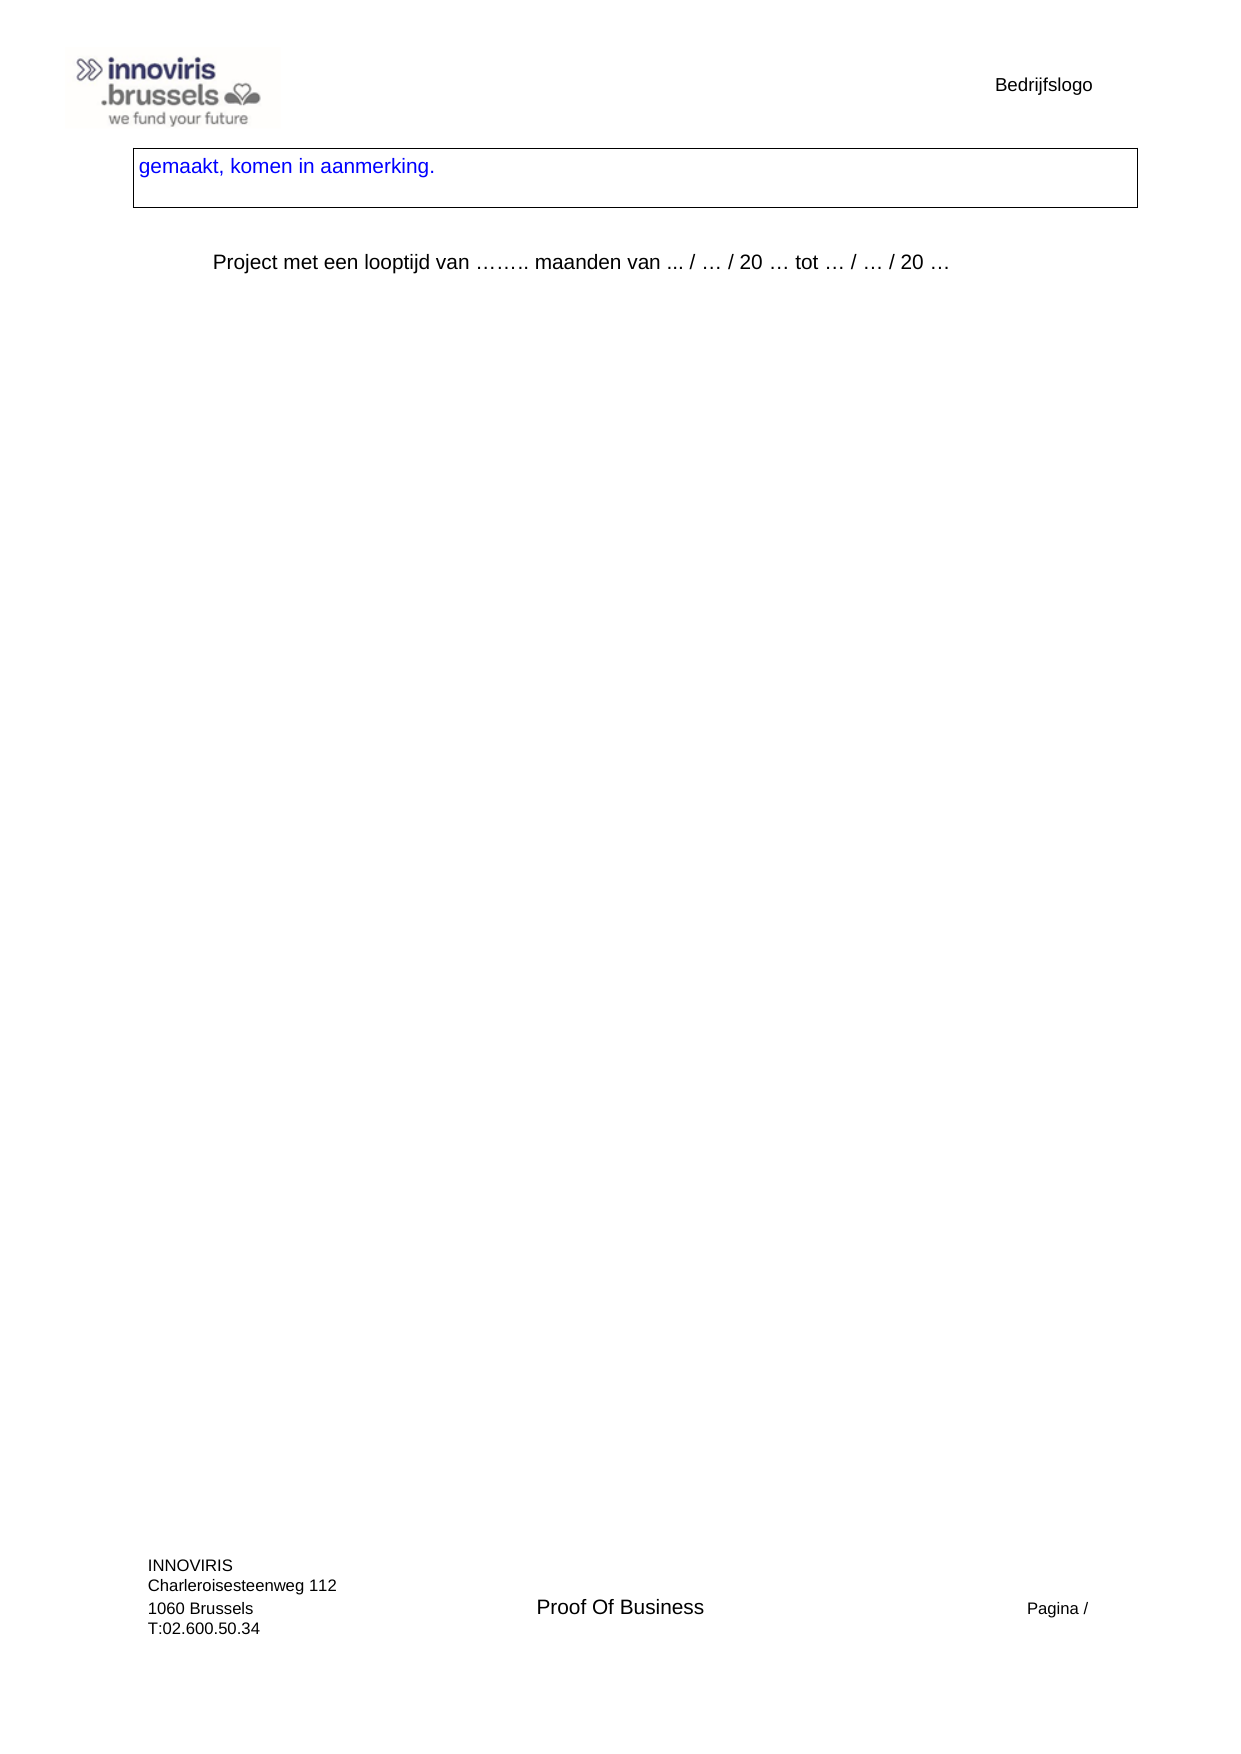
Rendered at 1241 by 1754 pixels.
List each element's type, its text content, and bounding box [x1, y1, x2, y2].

picture [65, 47, 282, 147]
text Project met een looptijd van …….. maanden van ... / … / 20 … tot … / … / 20 … [213, 250, 1092, 274]
